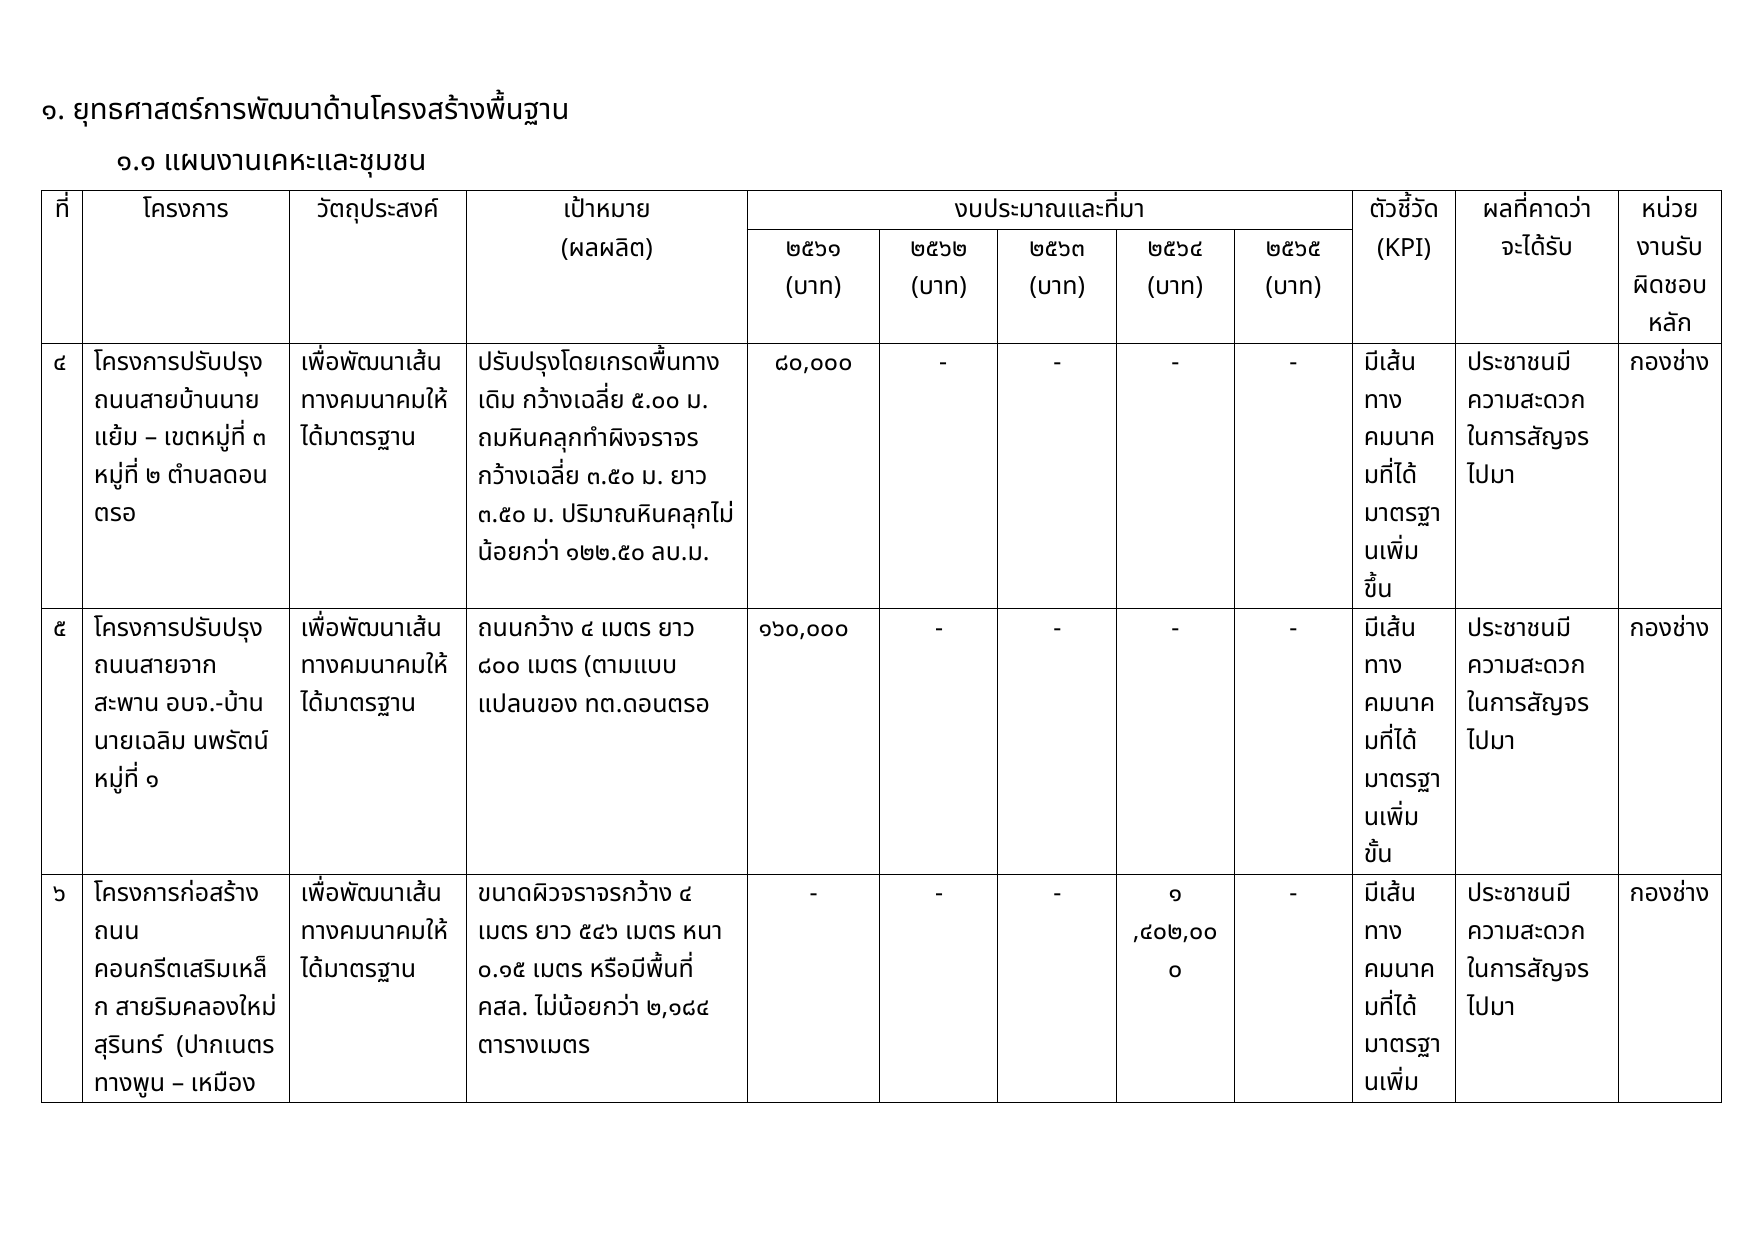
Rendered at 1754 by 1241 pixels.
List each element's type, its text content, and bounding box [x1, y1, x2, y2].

table_cell - [998, 344, 1116, 608]
table_cell - [1117, 609, 1234, 874]
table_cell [1456, 875, 1618, 1102]
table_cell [290, 875, 466, 1102]
table_cell ปรับปรุงโดยเกรดพื้นทางเดิม กว้างเฉลี่ย ๕.๐๐ ม. ถมหินคลุกทำผิงจราจร กว้างเฉลี่ย ๓.๕๐ ม. ยาว ๓.๕๐ ม. ปริมาณหินคลุกไม่น้อยกว่า ๑๒๒.๕๐ ลบ.ม. [467, 344, 747, 608]
table_cell ถนนกว้าง ๔ เมตร ยาว ๘๐๐ เมตร (ตามแบบแปลนของ ทต.ดอนตรอ [467, 609, 747, 874]
table_cell - [998, 609, 1116, 874]
table_cell ๒๕๖๓ (บาท) [998, 230, 1116, 343]
table_cell ประชาชนมีความสะดวกในการสัญจรไปมา [1456, 344, 1618, 608]
table_cell มีเส้นทางคมนาคมที่ได้มาตรฐานเพิ่มขึ้น [1353, 344, 1455, 608]
table_cell ๒๕๖๒ (บาท) [880, 230, 997, 343]
table_cell กองช่าง [1619, 875, 1721, 1102]
table_cell ๖ [42, 875, 82, 1102]
table_cell - [1117, 344, 1234, 608]
table_cell ๕ [42, 609, 82, 874]
table_cell โครงการปรับปรุงถนนสายบ้านนายแย้ม – เขตหมู่ที่ ๓ หมู่ที่ ๒ ตำบลดอนตรอ [83, 344, 289, 608]
table_cell โครงการปรับปรุงถนนสายจากสะพาน อบจ.-บ้านนายเฉลิม นพรัตน์ หมู่ที่ ๑ [83, 609, 289, 874]
table_cell กองช่าง [1619, 344, 1721, 608]
table_header หน่วยงานรับผิดชอบหลัก [1619, 191, 1721, 343]
table_header ผลที่คาดว่า จะได้รับ [1456, 191, 1618, 343]
table_cell - [748, 875, 879, 1102]
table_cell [83, 875, 289, 1102]
table_cell กองช่าง [1619, 609, 1721, 874]
table_header ตัวชี้วัด (KPI) [1353, 191, 1455, 343]
table_cell - [880, 875, 997, 1102]
table_cell เพื่อพัฒนาเส้นทางคมนาคมให้ได้มาตรฐาน [290, 344, 466, 608]
table_cell ๒๕๖๕ (บาท) [1235, 230, 1352, 343]
table_cell - [1235, 609, 1352, 874]
table_header เป้าหมาย (ผลผลิต) [467, 191, 747, 343]
table_cell - [880, 609, 997, 874]
table_cell [880, 344, 997, 608]
table_cell ๔ [42, 344, 82, 608]
table_cell ๘๐,๐๐๐ [748, 344, 879, 608]
table_header งบประมาณและที่มา [748, 191, 1352, 229]
table_cell ๑๖๐,๐๐๐ [748, 609, 879, 874]
table_cell เพื่อพัฒนาเส้นทางคมนาคมให้ได้มาตรฐาน [290, 609, 466, 874]
table_cell ๒๕๖๑ (บาท) [748, 230, 879, 343]
text ๑. ยุทธศาสตร์การพัฒนาด้านโครงสร้างพื้นฐาน [41, 89, 1695, 133]
table_cell - [1235, 875, 1352, 1102]
text ๑.๑ แผนงานเคหะและชุมชน [41, 139, 1695, 184]
table_cell ๑,๔๐๒,๐๐๐ [1117, 875, 1234, 1102]
table_cell ๒๕๖๔ (บาท) [1117, 230, 1234, 343]
table_cell ประชาชนมีความสะดวกในการสัญจรไปมา [1456, 609, 1618, 874]
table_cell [467, 875, 747, 1102]
table_cell - [998, 875, 1116, 1102]
table_header วัตถุประสงค์ [290, 191, 466, 343]
table_cell มีเส้นทางคมนาคมที่ได้มาตรฐานเพิ่มขั้น [1353, 609, 1455, 874]
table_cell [1353, 875, 1455, 1102]
table_header โครงการ [83, 191, 289, 343]
table_header ที่ [42, 191, 82, 343]
table_cell - [1235, 344, 1352, 608]
